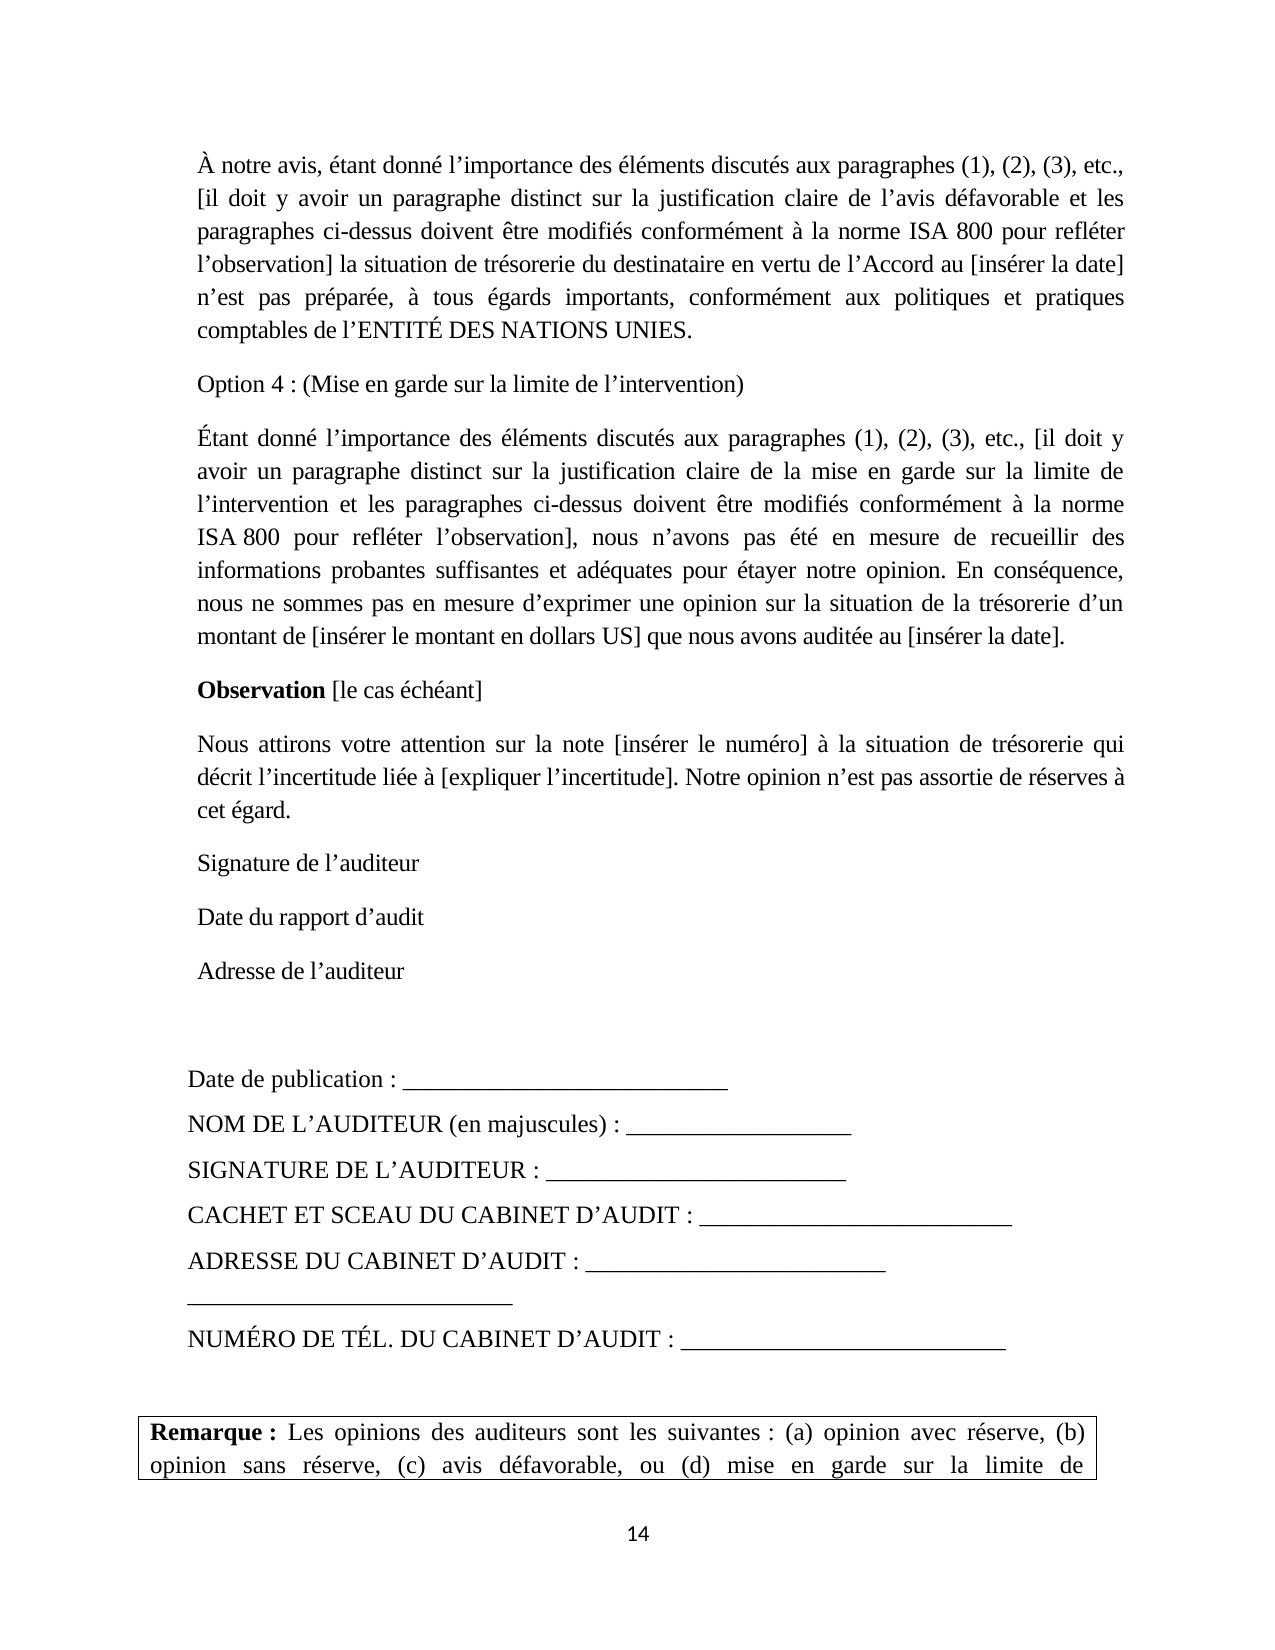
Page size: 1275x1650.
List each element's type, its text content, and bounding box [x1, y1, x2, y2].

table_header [139, 1417, 1096, 1478]
text SIGNATURE DE L’AUDITEUR : ________________________ [187, 1155, 1125, 1184]
text NOM DE L’AUDITEUR (en majuscules) : __________________ [187, 1109, 1125, 1138]
text Étant donné l’importance des éléments discutés aux paragraphes (1), (2), (3), etc., [il doit y avoir un paragraphe distinct sur la justification claire de la mise en garde sur la limite de l’intervention et les paragraphes ci-dessus doivent être modifiés conformément à la norme ISA 800 pour refléter l’observation], nous n’avons pas été en mesure de recueillir des informations probantes suffisantes et adéquates pour étayer notre opinion. En conséquence, nous ne sommes pas en mesure d’exprimer une opinion sur la situation de la trésorerie d’un montant de [insérer le montant en dollars US] que nous avons auditée au [insérer la date]. [197, 423, 1125, 650]
text Observation [le cas échéant] [197, 675, 1125, 703]
text Option 4 : (Mise en garde sur la limite de l’intervention) [197, 369, 1125, 398]
text Date de publication : __________________________ [187, 1064, 1125, 1093]
text NUMÉRO DE TÉL. DU CABINET D’AUDIT : __________________________ [187, 1324, 1125, 1353]
text Date du rapport d’audit [197, 902, 1125, 931]
text Adresse de l’auditeur [197, 956, 1125, 985]
text Signature de l’auditeur [197, 848, 1125, 877]
text Nous attirons votre attention sur la note [insérer le numéro] à la situation de trésorerie qui décrit l’incertitude liée à [expliquer l’incertitude]. Notre opinion n’est pas assortie de réserves à cet égard. [197, 729, 1125, 823]
text ADRESSE DU CABINET D’AUDIT : ________________________ __________________________ [187, 1246, 1125, 1308]
text CACHET ET SCEAU DU CABINET D’AUDIT : _________________________ [187, 1201, 1125, 1229]
text À notre avis, étant donné l’importance des éléments discutés aux paragraphes (1), (2), (3), etc., [il doit y avoir un paragraphe distinct sur la justification claire de l’avis défavorable et les paragraphes ci-dessus doivent être modifiés conformément à la norme ISA 800 pour refléter l’observation] la situation de trésorerie du destinataire en vertu de l’Accord au [insérer la date] n’est pas préparée, à tous égards importants, conformément aux politiques et pratiques comptables de l’ENTITÉ DES NATIONS UNIES. [197, 150, 1125, 344]
